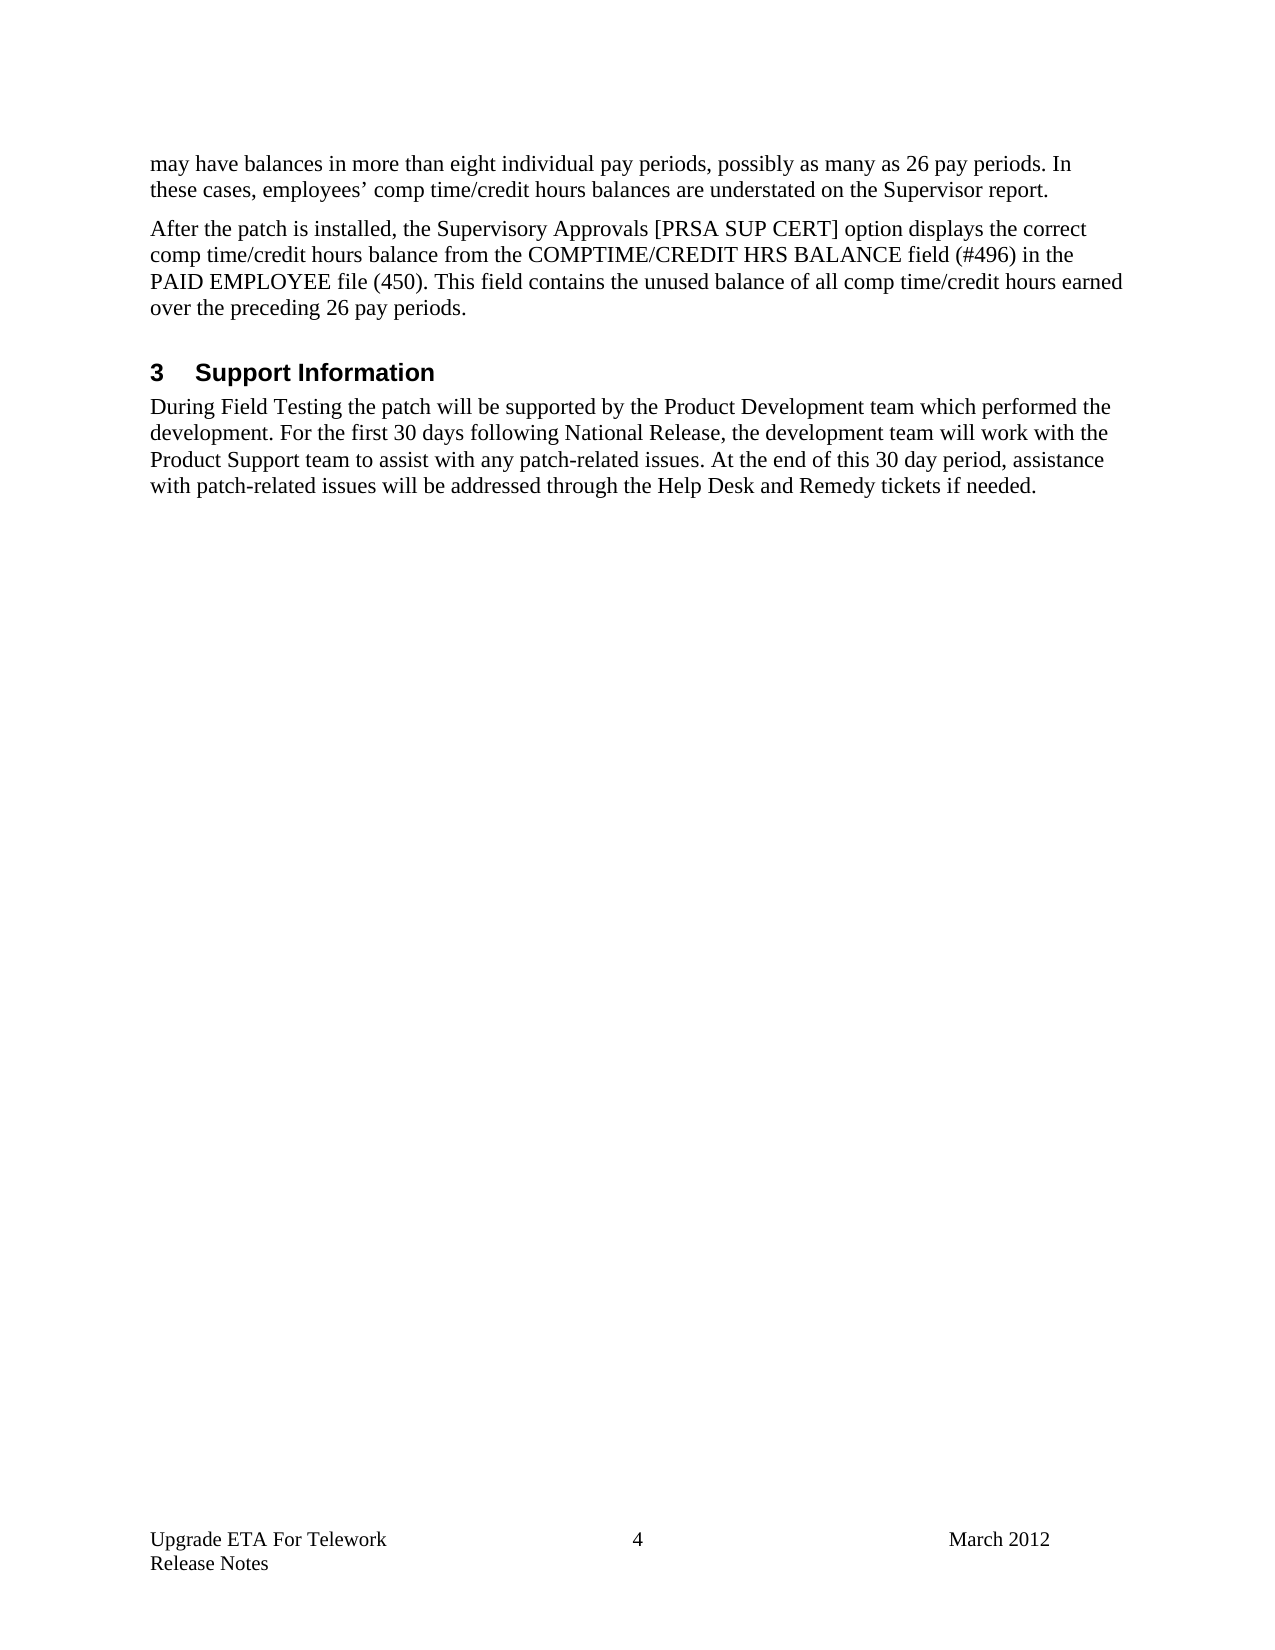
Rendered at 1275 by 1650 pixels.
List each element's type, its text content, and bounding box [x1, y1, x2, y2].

subtitle Support Information [150, 358, 1125, 387]
text After the patch is installed, the Supervisory Approvals [PRSA SUP CERT] option displays the correct comp time/credit hours balance from the COMPTIME/CREDIT HRS BALANCE field (#496) in the PAID EMPLOYEE file (450). This field contains the unused balance of all comp time/credit hours earned over the preceding 26 pay periods. [150, 215, 1125, 321]
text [150, 150, 1125, 203]
text During Field Testing the patch will be supported by the Product Development team which performed the development. For the first 30 days following National Release, the development team will work with the Product Support team to assist with any patch-related issues. At the end of this 30 day period, assistance with patch-related issues will be addressed through the Help Desk and Remedy tickets if needed. [150, 393, 1125, 498]
